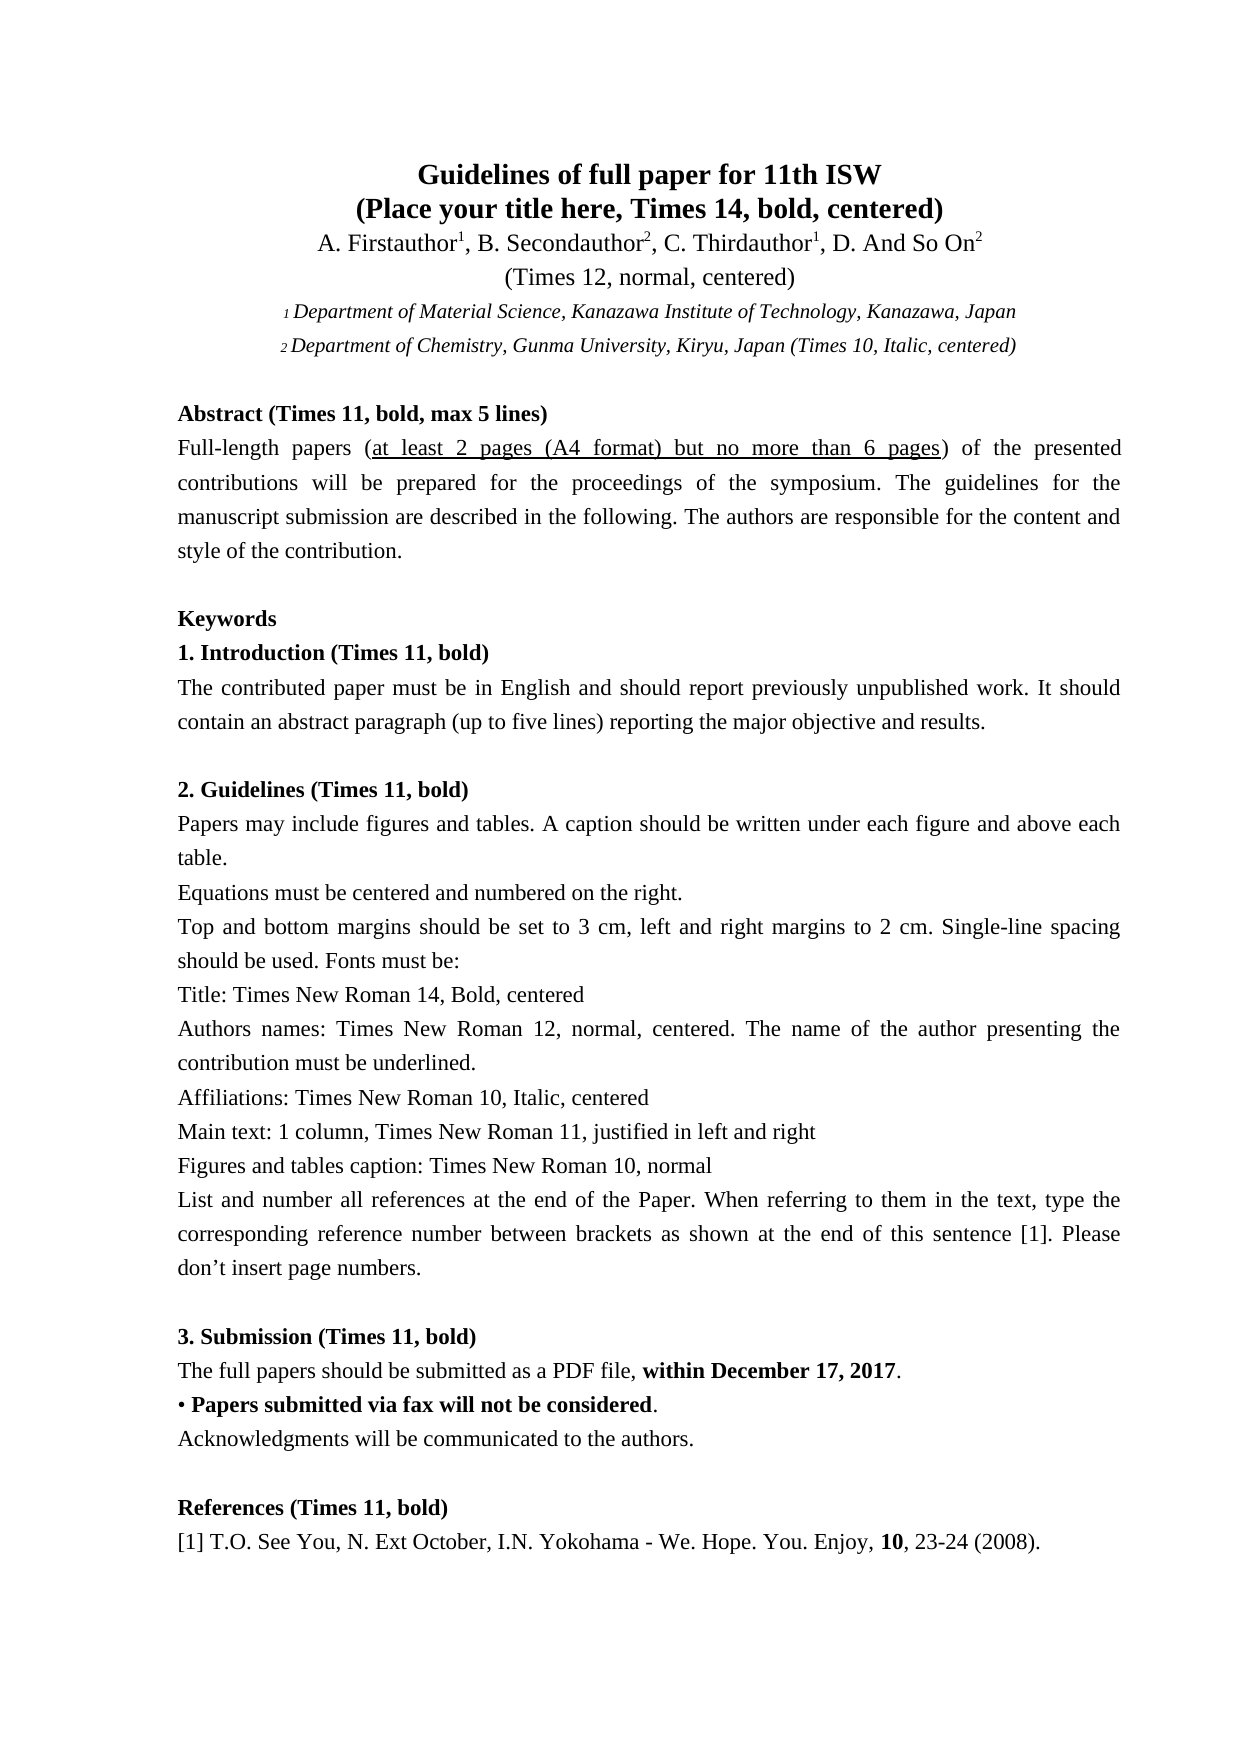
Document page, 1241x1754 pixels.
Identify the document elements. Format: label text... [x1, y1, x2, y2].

text Full-length papers (at least 2 pages (A4 format) but no more than 6 pages) of the presented contributions will be prepared for the proceedings of the symposium. The guidelines for the manuscript submission are described in the following. The authors are responsible for the content and style of the contribution. [177, 431, 1122, 567]
text 3. Submission (Times 11, bold) [177, 1319, 1122, 1353]
text Figures and tables caption: Times New Roman 10, normal [177, 1148, 1122, 1182]
text [1] T.O. See You, October, I.N. Yokohama - We. Hope. You. Enjoy, 10, 23-24 (2008). [177, 1524, 1122, 1558]
text (Place your title here, Times 14, bold, centered) [177, 191, 1122, 226]
text Affiliations: Times New Roman 10, Italic, centered [177, 1080, 1122, 1114]
text • Papers submitted via fax will not be considered. [177, 1387, 1122, 1421]
text Papers may include figures and tables. A caption should be written under each figure and above each table. [177, 806, 1122, 875]
text 1 Department of Material Science, Kanazawa Institute of Technology, Kanazawa, Japan [177, 294, 1122, 328]
text A. Firstauthor1, B. Secondauthor2, C. Thirdauthor1, D. And So On2 [177, 226, 1122, 260]
text Title: Times New Roman 14, Bold, centered [177, 977, 1122, 1011]
text Acknowledgments will be communicated to the authors. [177, 1421, 1122, 1456]
text The full papers should be submitted as a PDF file, within December 17, 2017. [177, 1353, 1122, 1387]
text List and number all references at the end of the Paper. When referring to them in the text, type the corresponding reference number between brackets as shown at the end of this sentence [1]. Please don’t insert page numbers. [177, 1182, 1122, 1285]
text (Times 12, normal, centered) [177, 260, 1122, 294]
text Abstract (Times 11, bold, max 5 lines) [177, 396, 1122, 431]
text 2. Guidelines (Times 11, bold) [177, 772, 1122, 806]
text Authors names: Times New Roman 12, normal, centered. The name of the author presenting the contribution must be underlined. [177, 1011, 1122, 1080]
text 2 Department of Chemistry, Gunma University, Kiryu, Japan (Times 10, Italic, centered) [177, 328, 1122, 362]
text Keywords [177, 601, 1122, 636]
text Equations must be centered and numbered on the right. [177, 875, 1122, 909]
text Top and bottom margins should be set to 3 cm, left and right margins to 2 cm. Single-line spacing should be used. Fonts must be: [177, 909, 1122, 977]
text Guidelines of full paper for 11th ISW [177, 157, 1122, 191]
text 1. Introduction (Times 11, bold) [177, 636, 1122, 670]
text The contributed paper must be in English and should report previously unpublished work. It should contain an abstract paragraph (up to five lines) reporting the major objective and results. [177, 670, 1122, 738]
text References (Times 11, bold) [177, 1490, 1122, 1524]
text Main text: 1 column, Times New Roman 11, justified in left and right [177, 1114, 1122, 1148]
